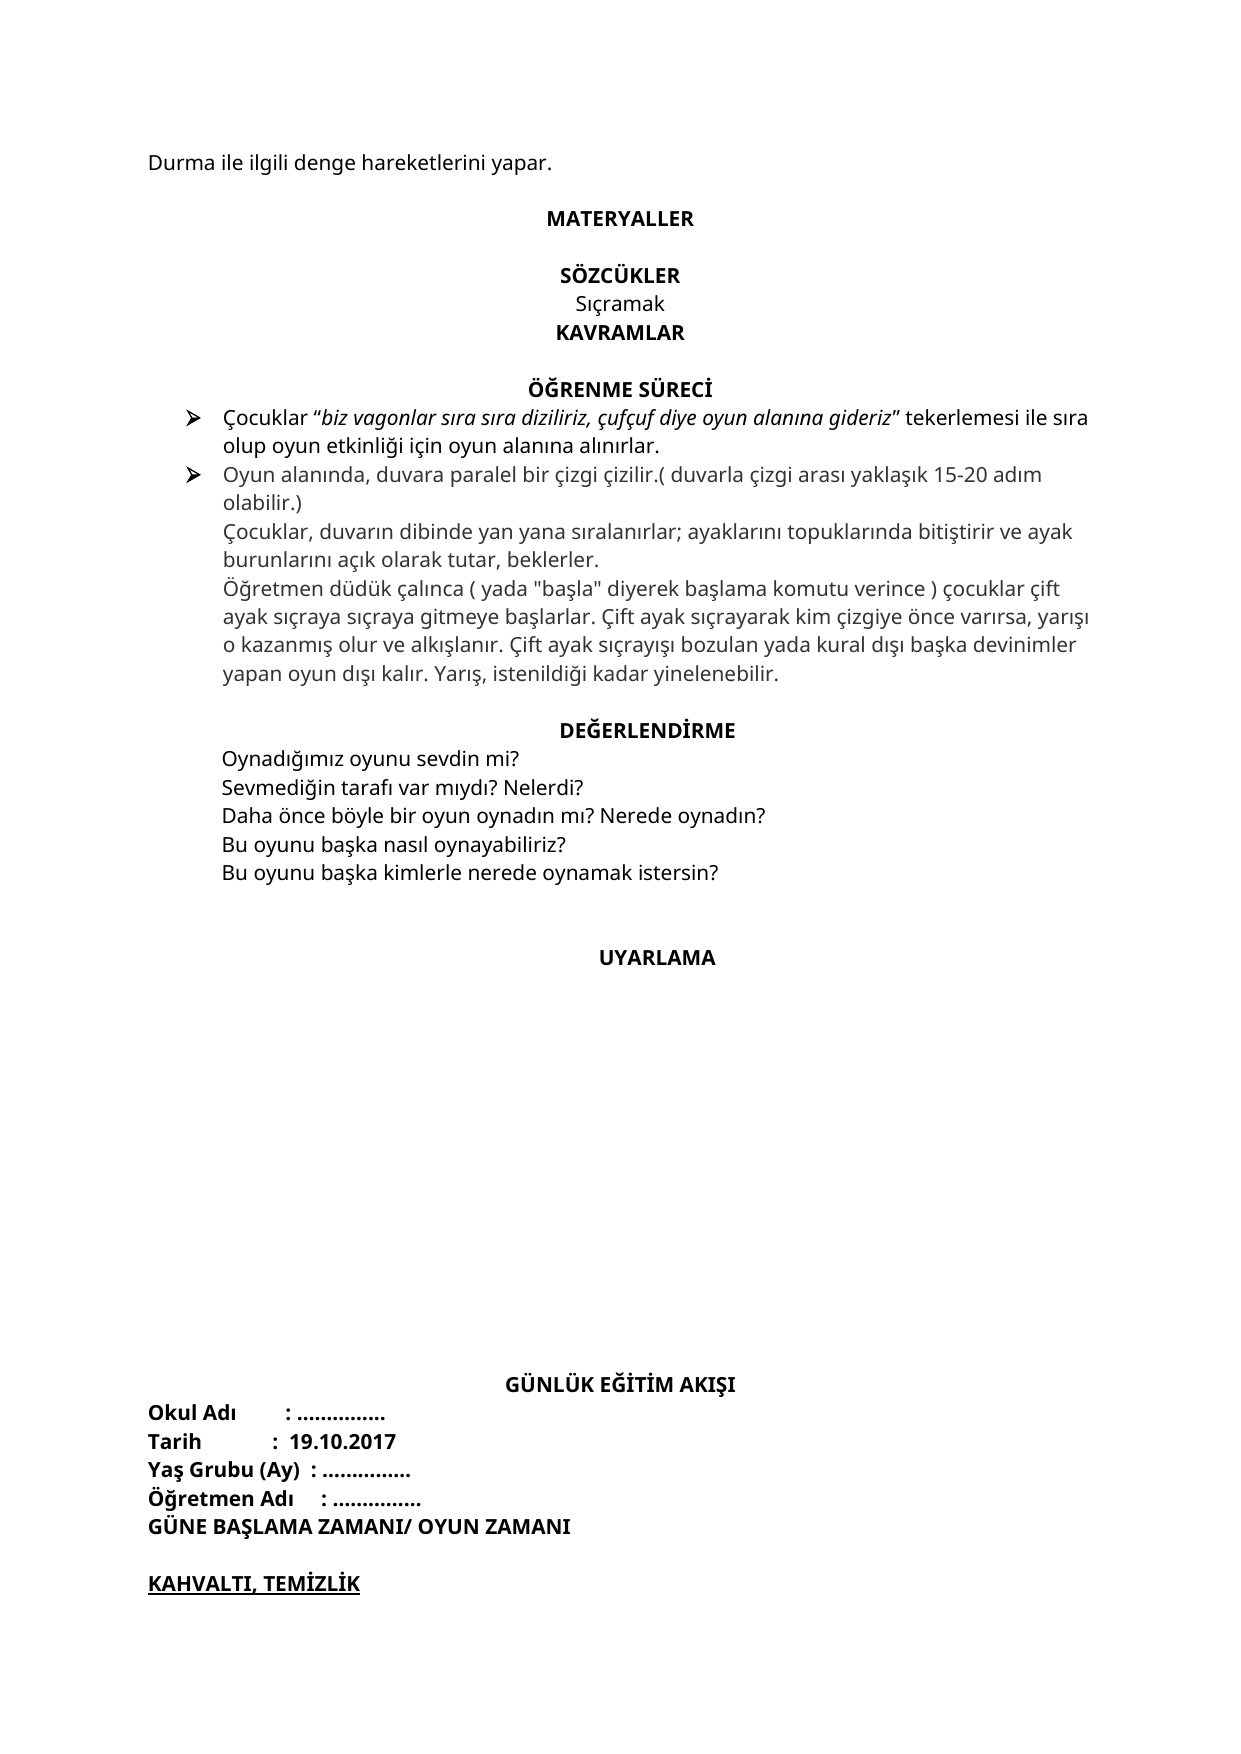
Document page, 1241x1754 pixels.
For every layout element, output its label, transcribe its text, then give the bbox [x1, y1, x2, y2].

text Sevmediğin tarafı var mıydı? Nelerdi? [148, 773, 1093, 801]
text KAVRAMLAR [148, 318, 1093, 346]
text ÖĞRENME SÜRECİ [148, 375, 1093, 403]
text KAHVALTI, TEMİZLİK [148, 1569, 1093, 1597]
text UYARLAMA [148, 943, 1093, 972]
text DEĞERLENDİRME [202, 716, 1093, 744]
text Yaş Grubu (Ay) : …………… [148, 1455, 1093, 1484]
text GÜNLÜK EĞİTİM AKIŞI [148, 1370, 1093, 1398]
text Bu oyunu başka kimlerle nerede oynamak istersin? [148, 858, 1093, 887]
list Oyun alanında, duvara paralel bir çizgi çizilir.( duvarla çizgi arası yaklaşık 15-20 adım olabilir.) Çocuklar, duvarın dibinde yan yana sıralanırlar; ayaklarını topuklarında bitiştirir ve ayak burunlarını açık olarak tutar, beklerler. Öğretmen düdük çalınca ( yada "başla" diyerek başlama komutu verince ) çocuklar çift ayak sıçraya sıçraya gitmeye başlarlar. Çift ayak sıçrayarak kim çizgiye önce varırsa, yarışı o kazanmış olur ve alkışlanır. Çift ayak sıçrayışı bozulan yada kural dışı başka devinimler yapan oyun dışı kalır. Yarış, istenildiği kadar yinelenebilir. [185, 460, 1093, 687]
text Oynadığımız oyunu sevdin mi? [148, 744, 1093, 773]
text Sıçramak [148, 289, 1093, 318]
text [148, 148, 1093, 204]
text Daha önce böyle bir oyun oynadın mı? Nerede oynadın? [148, 801, 1093, 830]
text Bu oyunu başka nasıl oynayabiliriz? [148, 830, 1093, 858]
text Öğretmen Adı : …………… [148, 1484, 1093, 1512]
text Tarih : 19.10.2017 [148, 1427, 1093, 1455]
text Okul Adı : …………... [148, 1398, 1093, 1427]
text MATERYALLER [148, 204, 1093, 232]
text GÜNE BAŞLAMA ZAMANI/ OYUN ZAMANI [148, 1512, 1093, 1541]
text SÖZCÜKLER [148, 261, 1093, 289]
list Çocuklar “biz vagonlar sıra sıra diziliriz, çufçuf diye oyun alanına gideriz” tekerlemesi ile sıra olup oyun etkinliği için oyun alanına alınırlar. [185, 403, 1093, 460]
